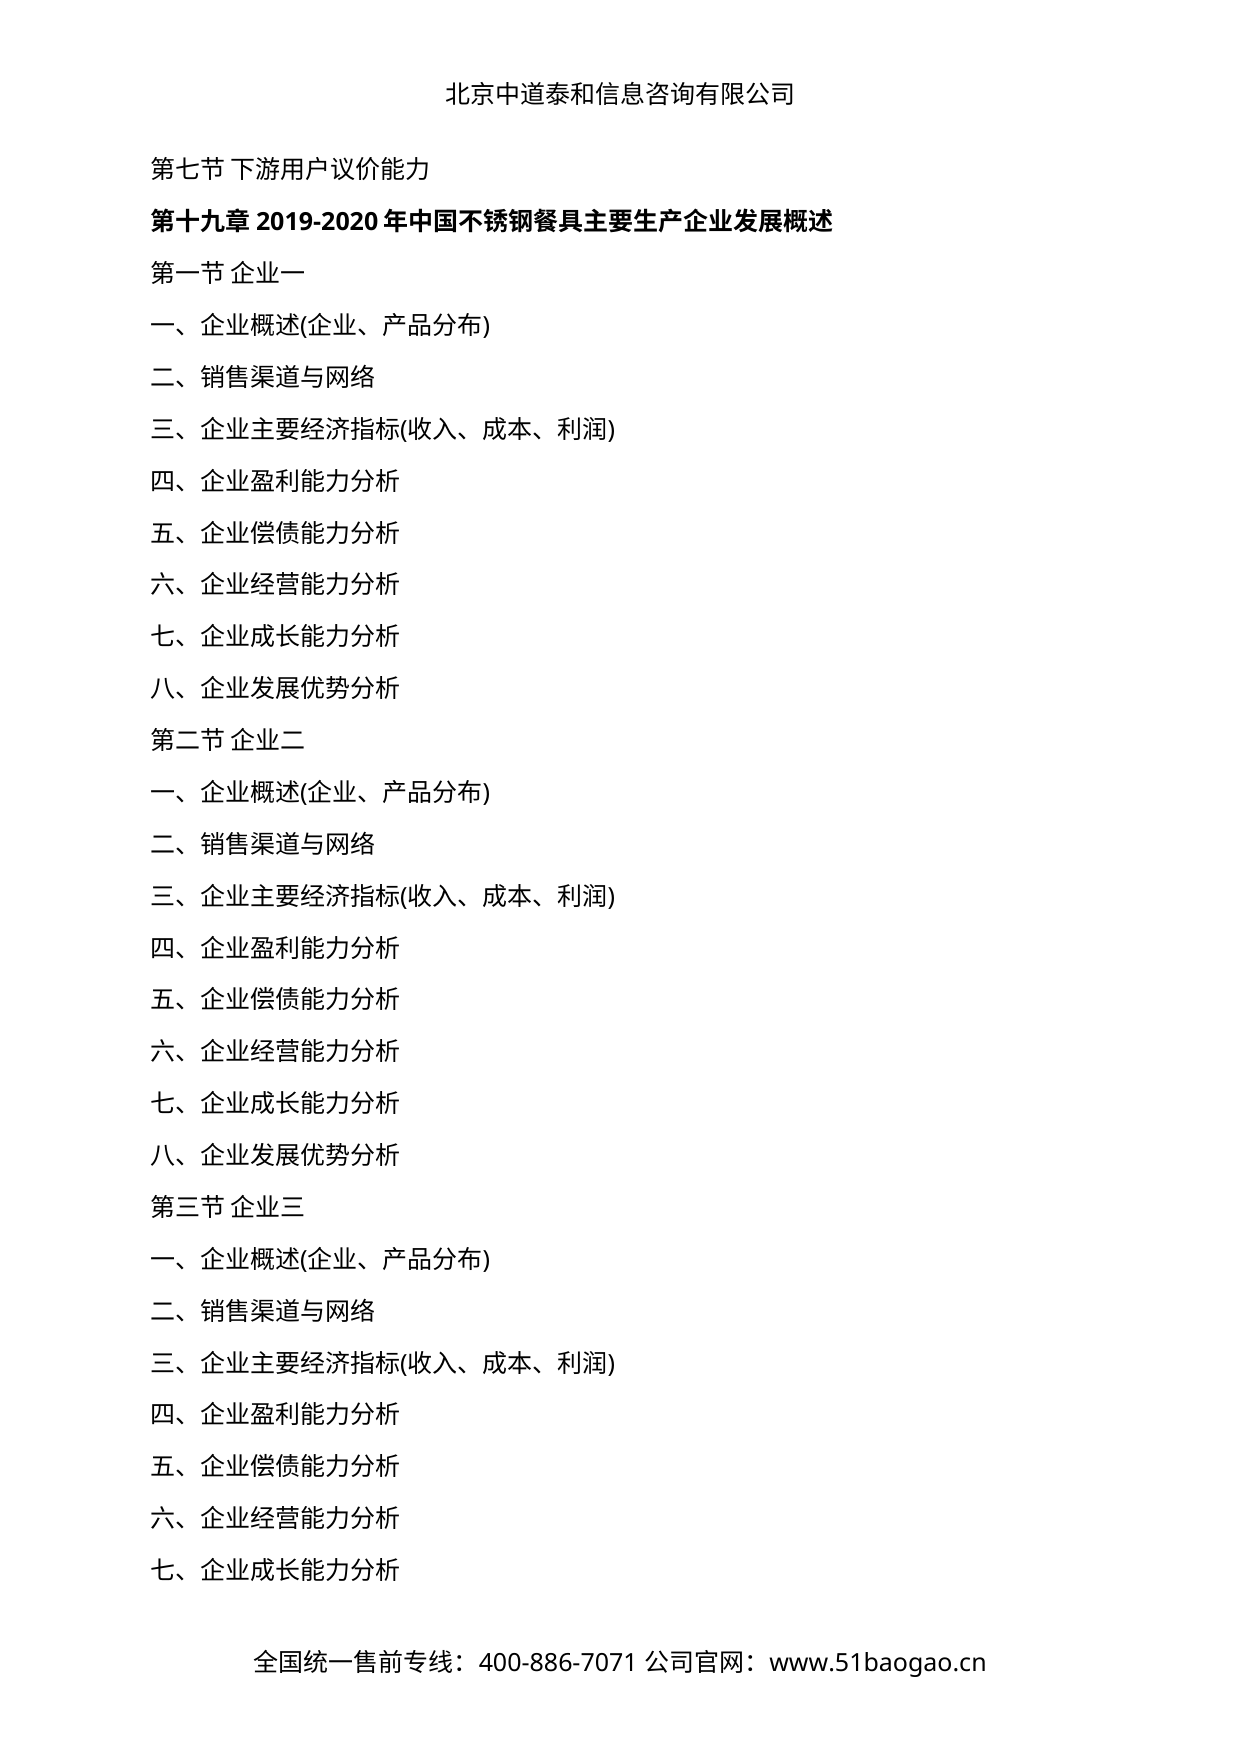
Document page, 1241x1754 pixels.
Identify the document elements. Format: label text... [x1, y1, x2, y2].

text 二、销售渠道与网络 [150, 824, 1090, 861]
text 八、企业发展优势分析 [150, 669, 1090, 705]
text 第一节 企业一 [150, 254, 1090, 290]
text 一、企业概述(企业、产品分布) [150, 1239, 1090, 1276]
text 第十九章 2019-2020年中国不锈钢餐具主要生产企业发展概述 [150, 202, 1090, 238]
text 第七节 下游用户议价能力 [150, 150, 1090, 186]
text 八、企业发展优势分析 [150, 1136, 1090, 1172]
text 三、企业主要经济指标(收入、成本、利润) [150, 409, 1090, 446]
text 四、企业盈利能力分析 [150, 928, 1090, 964]
text 四、企业盈利能力分析 [150, 1395, 1090, 1431]
text 二、销售渠道与网络 [150, 1291, 1090, 1327]
text 五、企业偿债能力分析 [150, 980, 1090, 1016]
text 第二节 企业二 [150, 721, 1090, 757]
text 三、企业主要经济指标(收入、成本、利润) [150, 876, 1090, 912]
text 一、企业概述(企业、产品分布) [150, 306, 1090, 342]
text 六、企业经营能力分析 [150, 1032, 1090, 1068]
text 七、企业成长能力分析 [150, 617, 1090, 653]
text 六、企业经营能力分析 [150, 565, 1090, 601]
text 第三节 企业三 [150, 1187, 1090, 1224]
text 二、销售渠道与网络 [150, 357, 1090, 394]
text 六、企业经营能力分析 [150, 1499, 1090, 1535]
text 四、企业盈利能力分析 [150, 461, 1090, 497]
text 五、企业偿债能力分析 [150, 513, 1090, 549]
text 七、企业成长能力分析 [150, 1084, 1090, 1120]
text 五、企业偿债能力分析 [150, 1447, 1090, 1483]
text 一、企业概述(企业、产品分布) [150, 772, 1090, 809]
text 三、企业主要经济指标(收入、成本、利润) [150, 1343, 1090, 1379]
text 七、企业成长能力分析 [150, 1551, 1090, 1587]
